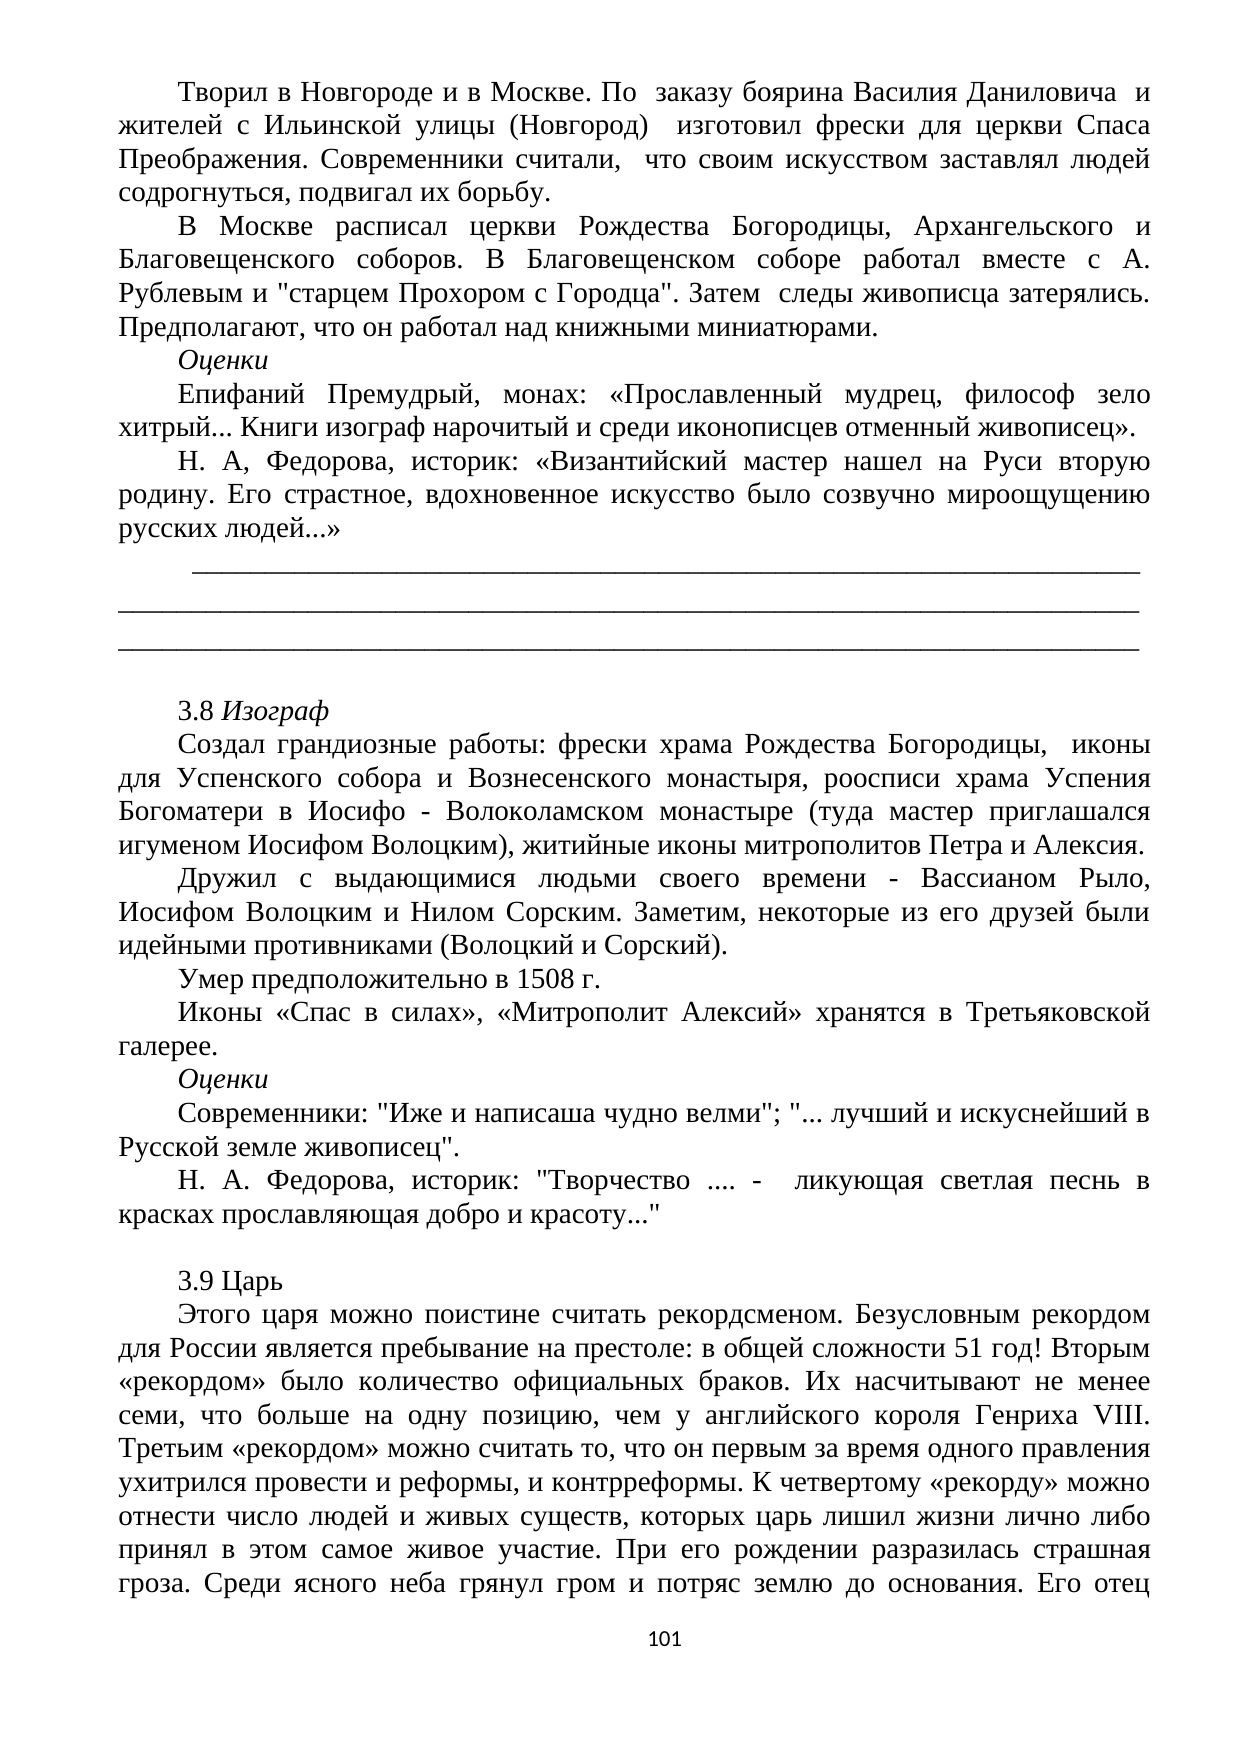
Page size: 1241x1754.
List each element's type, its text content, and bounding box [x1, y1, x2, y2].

text Н. А. Федорова, историк: "Творчество .... - ликующая светлая песнь в красках прославляющая добро и красоту..." [118, 1162, 1152, 1229]
text Создал грандиозные работы: фрески храма Рождества Богородицы, иконы для Успенского собора и Вознесенского монастыря, роосписи храма Успения Богоматери в Иосифо - Волоколамском монастыре (туда мастер приглашался игуменом Иосифом Волоцким), житийные иконы митрополитов Петра и Алексия. [118, 726, 1152, 860]
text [118, 1296, 1152, 1598]
text Епифаний Премудрый, монах: «Прославленный мудрец, философ зело хитрый... Книги изограф нарочитый и среди иконописцев отменный живописец». [118, 376, 1152, 443]
text Дружил с выдающимися людьми своего времени - Вассианом Рыло, Иосифом Волоцким и Нилом Сорским. Заметим, некоторые из его друзей были идейными противниками (Волоцкий и Сорский). [118, 860, 1152, 961]
text 3.8 Изограф [118, 693, 1152, 726]
text В Москве расписал церкви Рождества Богородицы, Архангельского и Благовещенского соборов. В Благовещенском соборе работал вместе с А. Рублевым и "старцем Прохором с Городца". Затем следы живописца затерялись. Предполагают, что он работал над книжными миниатюрами. [118, 208, 1152, 342]
text Умер предположительно в 1508 г. [118, 961, 1152, 994]
text Н. А, Федорова, историк: «Византийский мастер нашел на Руси вторую родину. Его страстное, вдохновенное искусство было созвучно мироощущению русских людей...» [118, 443, 1152, 543]
text Современники: "Иже и написаша чудно велми"; "... лучший и искуснейший в Русской земле живописец". [118, 1095, 1152, 1162]
text Творил в Новгороде и в Москве. По заказу боярина Василия Даниловича и жителей с Ильинской улицы (Новгород) изготовил фрески для церкви Спаса Преображения. Современники считали, что своим искусством заставлял людей содрогнуться, подвигал их борьбу. [118, 74, 1152, 208]
text 3.9 Царь [118, 1263, 1152, 1296]
text Иконы «Спас в силах», «Митрополит Алексий» хранятся в Третьяковской галерее. [118, 994, 1152, 1062]
text _____________________________________________________________________________________________________________________________________________________________________________________________________________ [118, 543, 1152, 654]
text Оценки [118, 1062, 1152, 1095]
text Оценки [118, 342, 1152, 376]
